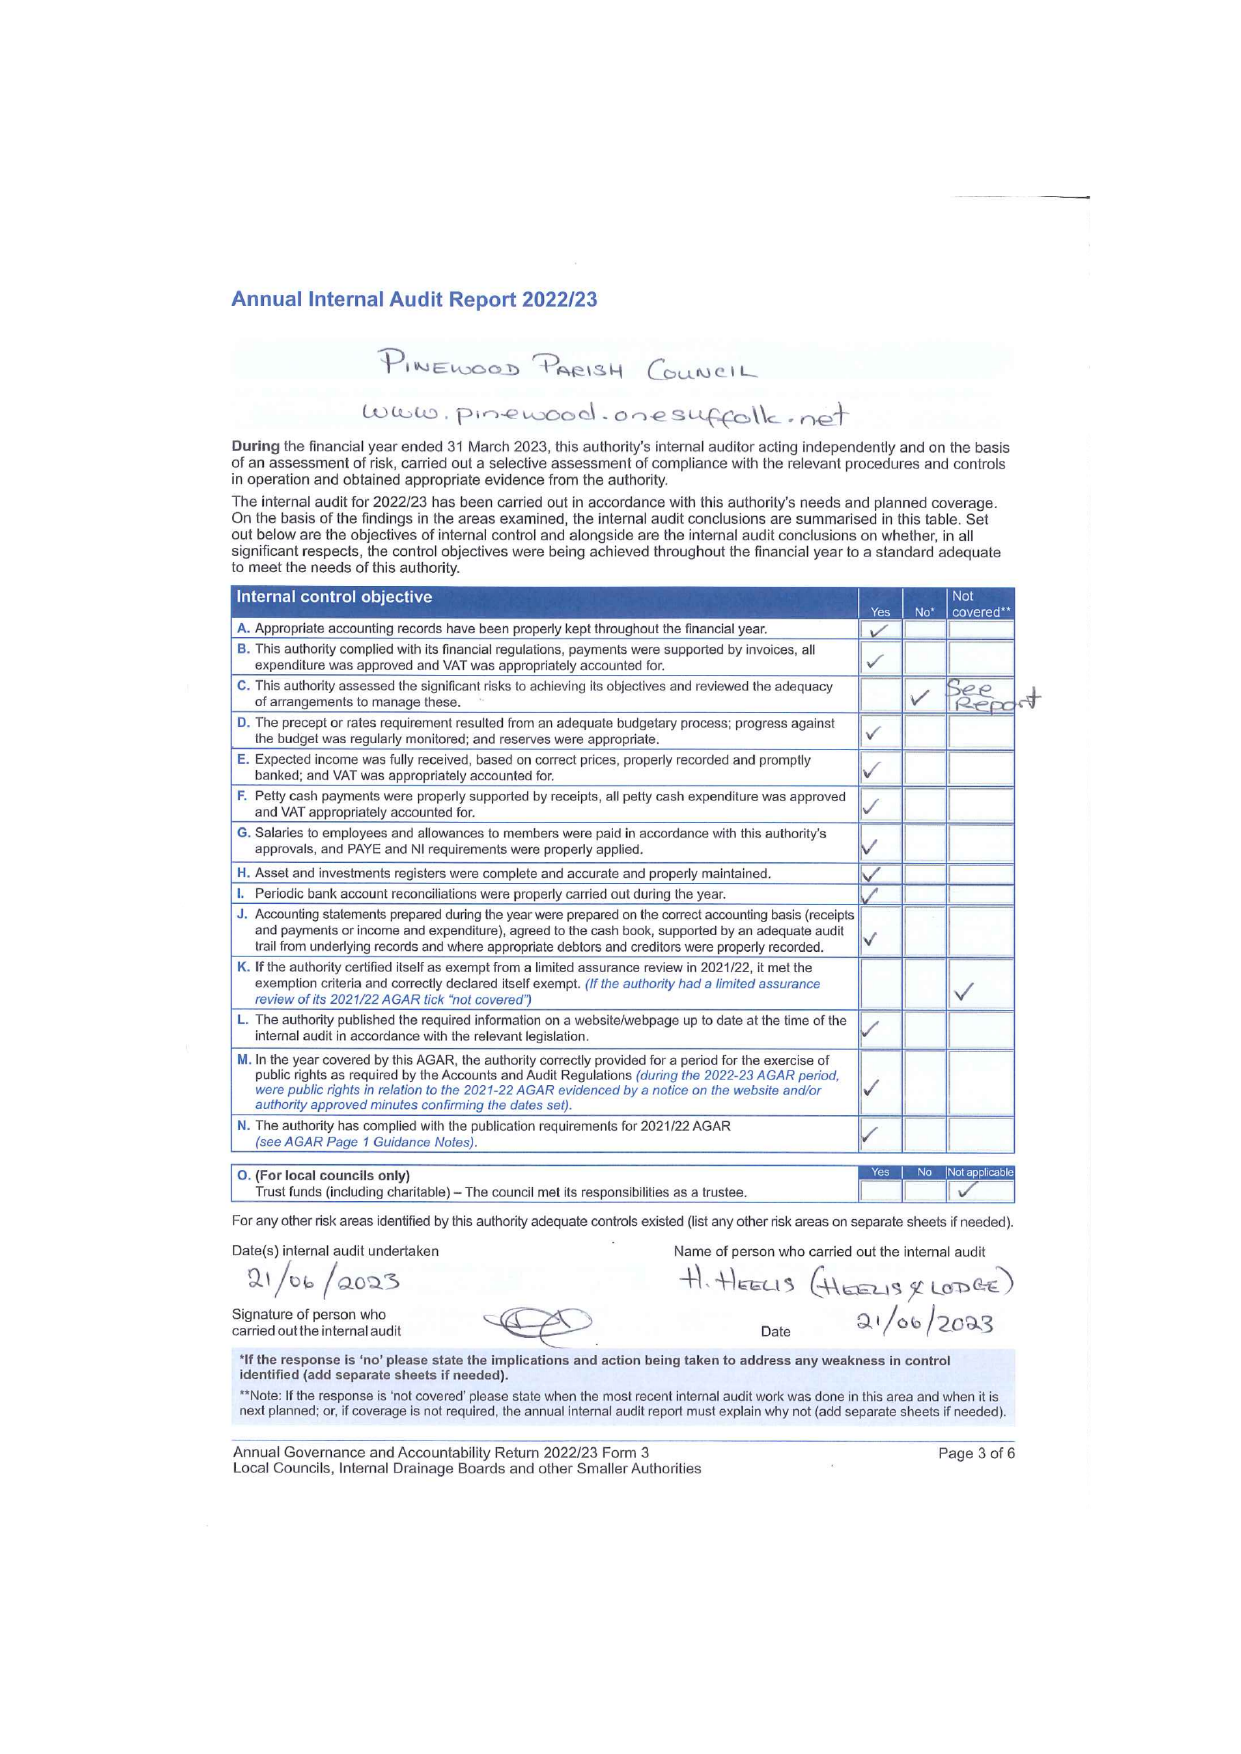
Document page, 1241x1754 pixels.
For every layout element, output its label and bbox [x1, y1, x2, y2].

picture [150, 196, 1091, 1529]
